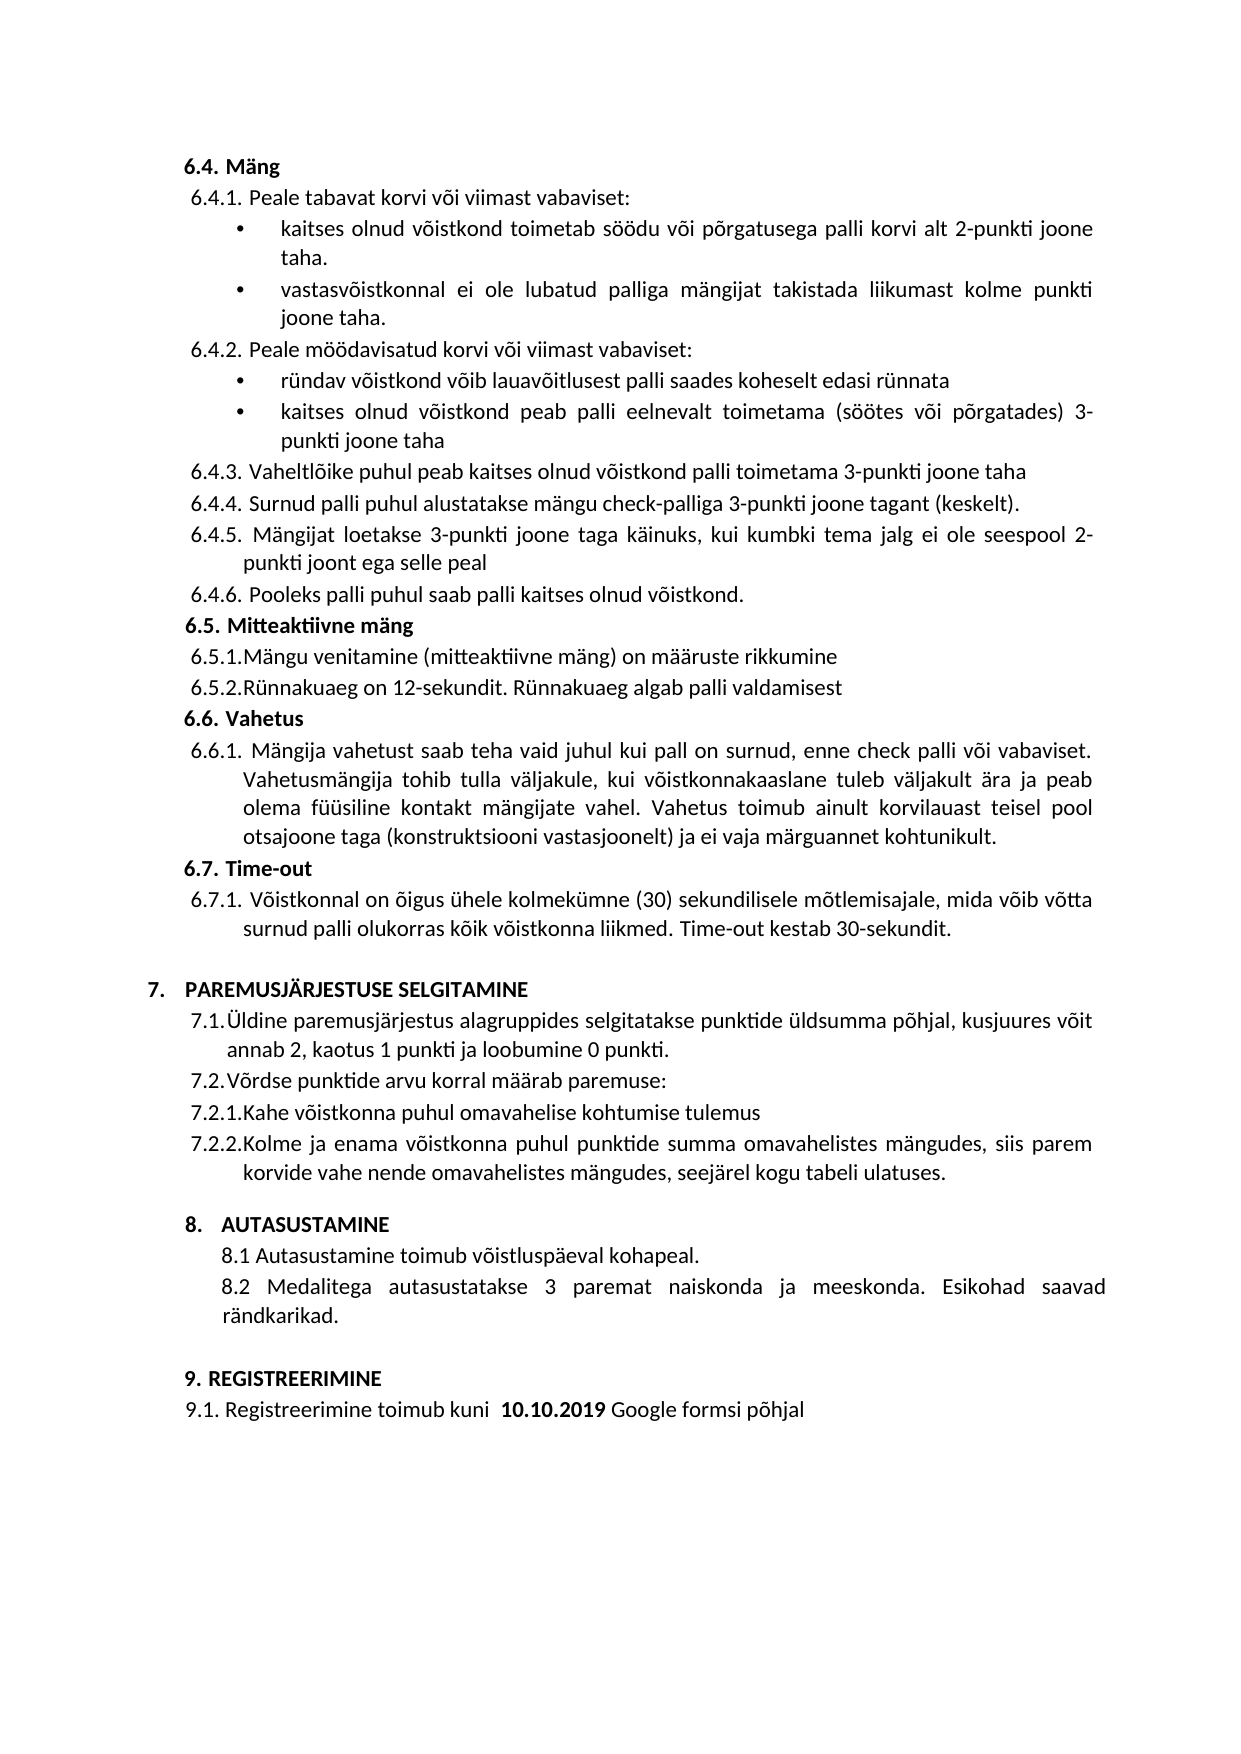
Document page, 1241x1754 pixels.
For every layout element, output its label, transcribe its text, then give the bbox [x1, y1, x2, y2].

subtitle 6.6. Vahetus [183, 704, 1108, 732]
subtitle AUTASUSTAMINE [185, 1210, 1108, 1238]
text 6.5. Mitteaktiivne mäng [185, 611, 1094, 639]
text 6.6.1. Mängija vahetust saab teha vaid juhul kui pall on surnud, enne check palli või vabaviset. Vahetusmängija tohib tulla väljakule, kui võistkonnakaaslane tuleb väljakult ära ja peab olema füüsiline kontakt mängijate vahel. Vahetus toimub ainult korvilauast teisel pool otsajoone taga (konstruktsiooni vastasjoonelt) ja ei vaja märguannet kohtunikult. [190, 736, 1094, 850]
list Mängu venitamine (mitteaktiivne mäng) on määruste rikkumine [190, 642, 1094, 670]
subtitle 6.4. Mäng [183, 152, 1108, 180]
text 6.4.2. Peale möödavisatud korvi või viimast vabaviset: [190, 335, 1094, 363]
text 6.4.5. Mängijat loetakse 3-punkti joone taga käinuks, kui kumbki tema jalg ei ole seespool 2-punkti joont ega selle peal [190, 520, 1094, 577]
list vastasvõistkonnal ei ole lubatud palliga mängijat takistada liikumast kolme punkti joone taha. [236, 275, 1094, 332]
subtitle 9. REGISTREERIMINE [148, 1364, 1108, 1392]
text 8.1 Autasustamine toimub võistluspäeval kohapeal. [221, 1241, 1108, 1269]
list Kahe võistkonna puhul omavahelise kohtumise tulemus [190, 1098, 1094, 1126]
list Rünnakuaeg on 12-sekundit. Rünnakuaeg algab palli valdamisest [190, 673, 1094, 701]
text 6.4.1. Peale tabavat korvi või viimast vabaviset: [190, 183, 1094, 211]
list Kolme ja enama võistkonna puhul punktide summa omavahelistes mängudes, siis parem korvide vahe nende omavahelistes mängudes, seejärel kogu tabeli ulatuses. [190, 1129, 1094, 1186]
text 6.4.6. Pooleks palli puhul saab palli kaitses olnud võistkond. [190, 580, 1094, 608]
subtitle 6.7. Time-out [183, 854, 1108, 882]
text 6.7.1. Võistkonnal on õigus ühele kolmekümne (30) sekundilisele mõtlemisajale, mida võib võtta surnud palli olukorras kõik võistkonna liikmed. Time-out kestab 30-sekundit. [190, 885, 1094, 942]
text 6.4.4. Surnud palli puhul alustatakse mängu check-palliga 3-punkti joone tagant (keskelt). [190, 489, 1108, 517]
text 8.2 Medalitega autasustatakse 3 paremat naiskonda ja meeskonda. Esikohad saavad rändkarikad. [221, 1272, 1108, 1329]
list kaitses olnud võistkond peab palli eelnevalt toimetama (söötes või põrgatades) 3-punkti joone taha [236, 397, 1094, 454]
list kaitses olnud võistkond toimetab söödu või põrgatusega palli korvi alt 2-punkti joone taha. [236, 214, 1094, 271]
list Üldine paremusjärjestus alagruppides selgitatakse punktide üldsumma põhjal, kusjuures võit annab 2, kaotus 1 punkti ja loobumine 0 punkti. [190, 1006, 1094, 1063]
list ründav võistkond võib lauavõitlusest palli saades koheselt edasi rünnata [236, 366, 1094, 394]
list PAREMUSJÄRJESTUSE SELGITAMINE [147, 975, 1094, 1003]
text 6.4.3. Vaheltlõike puhul peab kaitses olnud võistkond palli toimetama 3-punkti joone taha [190, 457, 1094, 485]
list Võrdse punktide arvu korral määrab paremuse: [190, 1066, 1094, 1094]
text 9.1. Registreerimine toimub kuni 10.10.2019 Google formsi põhjal [185, 1395, 1108, 1423]
